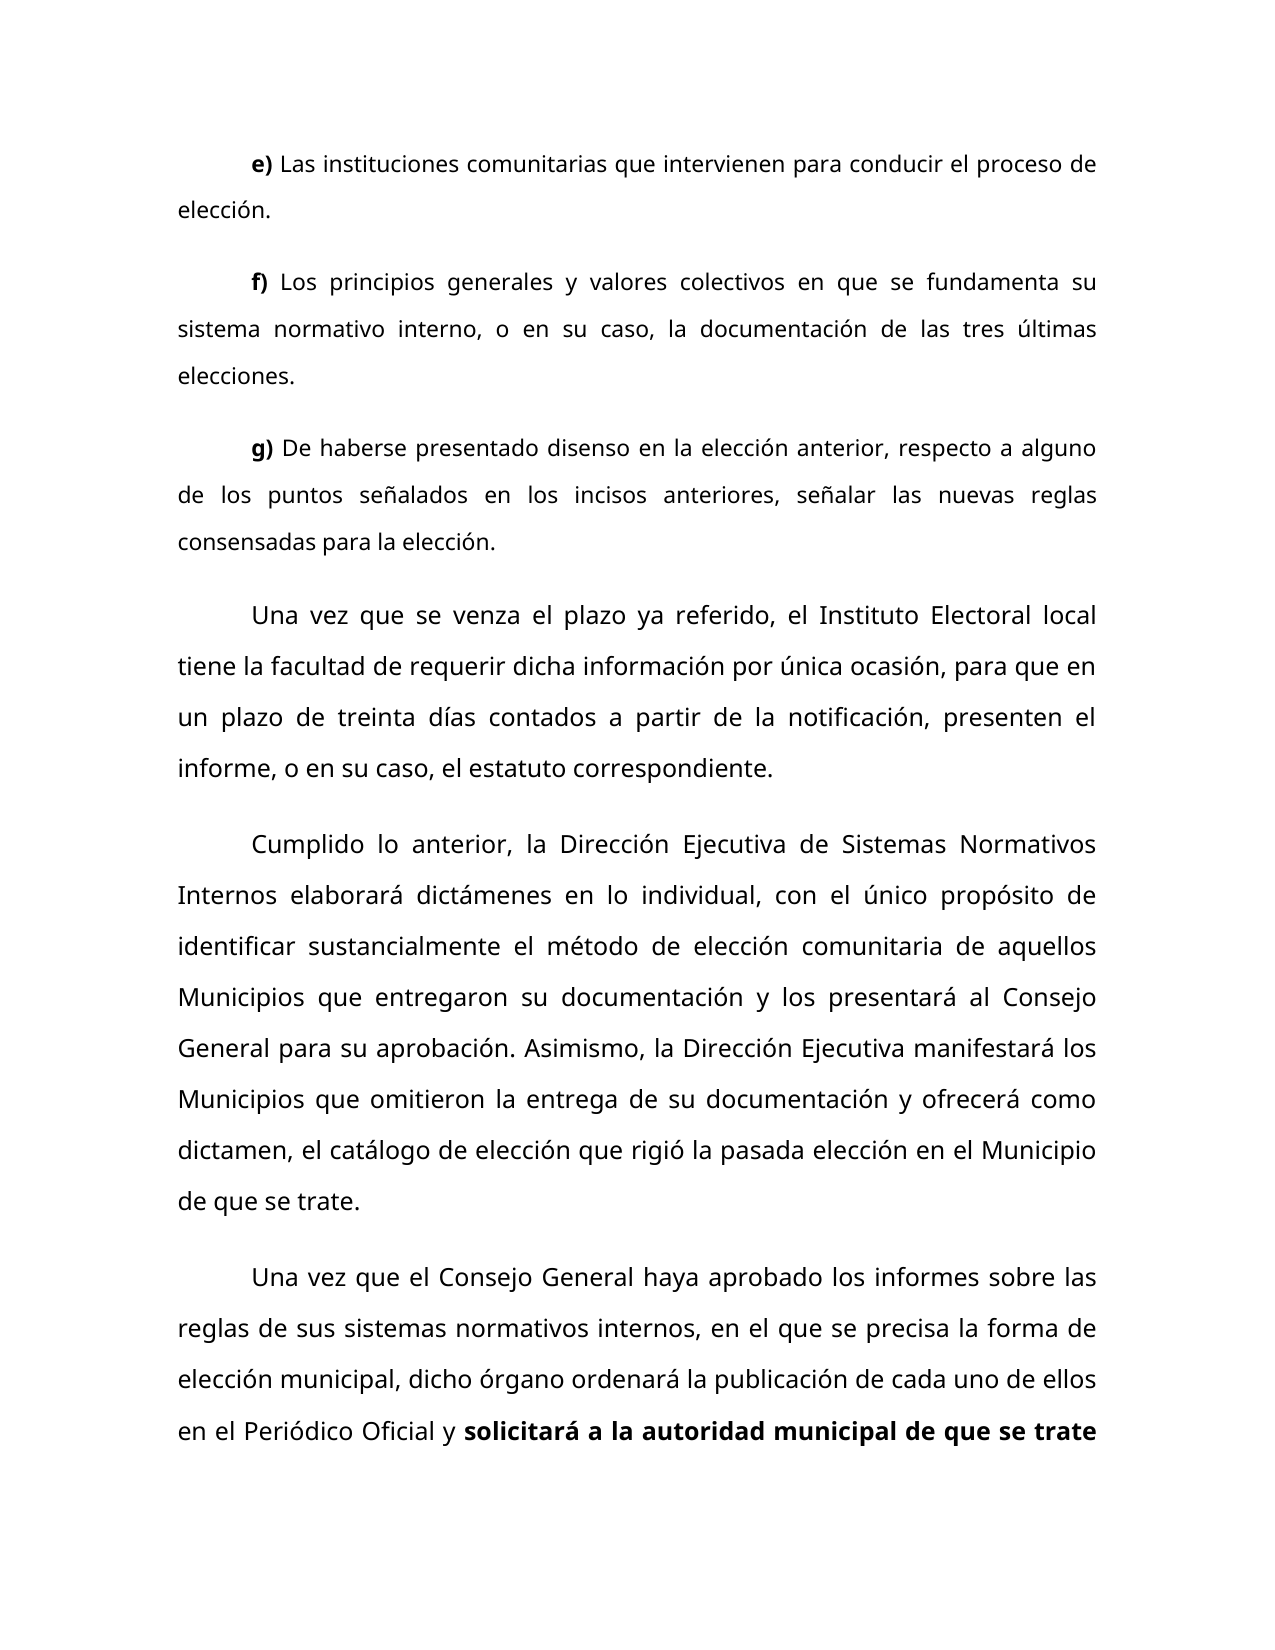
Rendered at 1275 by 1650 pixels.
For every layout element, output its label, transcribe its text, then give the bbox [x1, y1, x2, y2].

text Cumplido lo anterior, la Dirección Ejecutiva de Sistemas Normativos Internos elaborará dictámenes en lo individual, con el único propósito de identificar sustancialmente el método de elección comunitaria de aquellos Municipios que entregaron su documentación y los presentará al Consejo General para su aprobación. Asimismo, la Dirección Ejecutiva manifestará los Municipios que omitieron la entrega de su documentación y ofrecerá como dictamen, el catálogo de elección que rigió la pasada elección en el Municipio de que se trate. [177, 827, 1098, 1218]
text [177, 1260, 1098, 1447]
text Una vez que se venza el plazo ya referido, el Instituto Electoral local tiene la facultad de requerir dicha información por única ocasión, para que en un plazo de treinta días contados a partir de la notificación, presenten el informe, o en su caso, el estatuto correspondiente. [177, 598, 1098, 785]
text e) Las instituciones comunitarias que intervienen para conducir el proceso de elección. [177, 148, 1098, 226]
text f) Los principios generales y valores colectivos en que se fundamenta su sistema normativo interno, o en su caso, la documentación de las tres últimas elecciones. [177, 266, 1098, 391]
text g) De haberse presentado disenso en la elección anterior, respecto a alguno de los puntos señalados en los incisos anteriores, señalar las nuevas reglas consensadas para la elección. [177, 432, 1098, 557]
